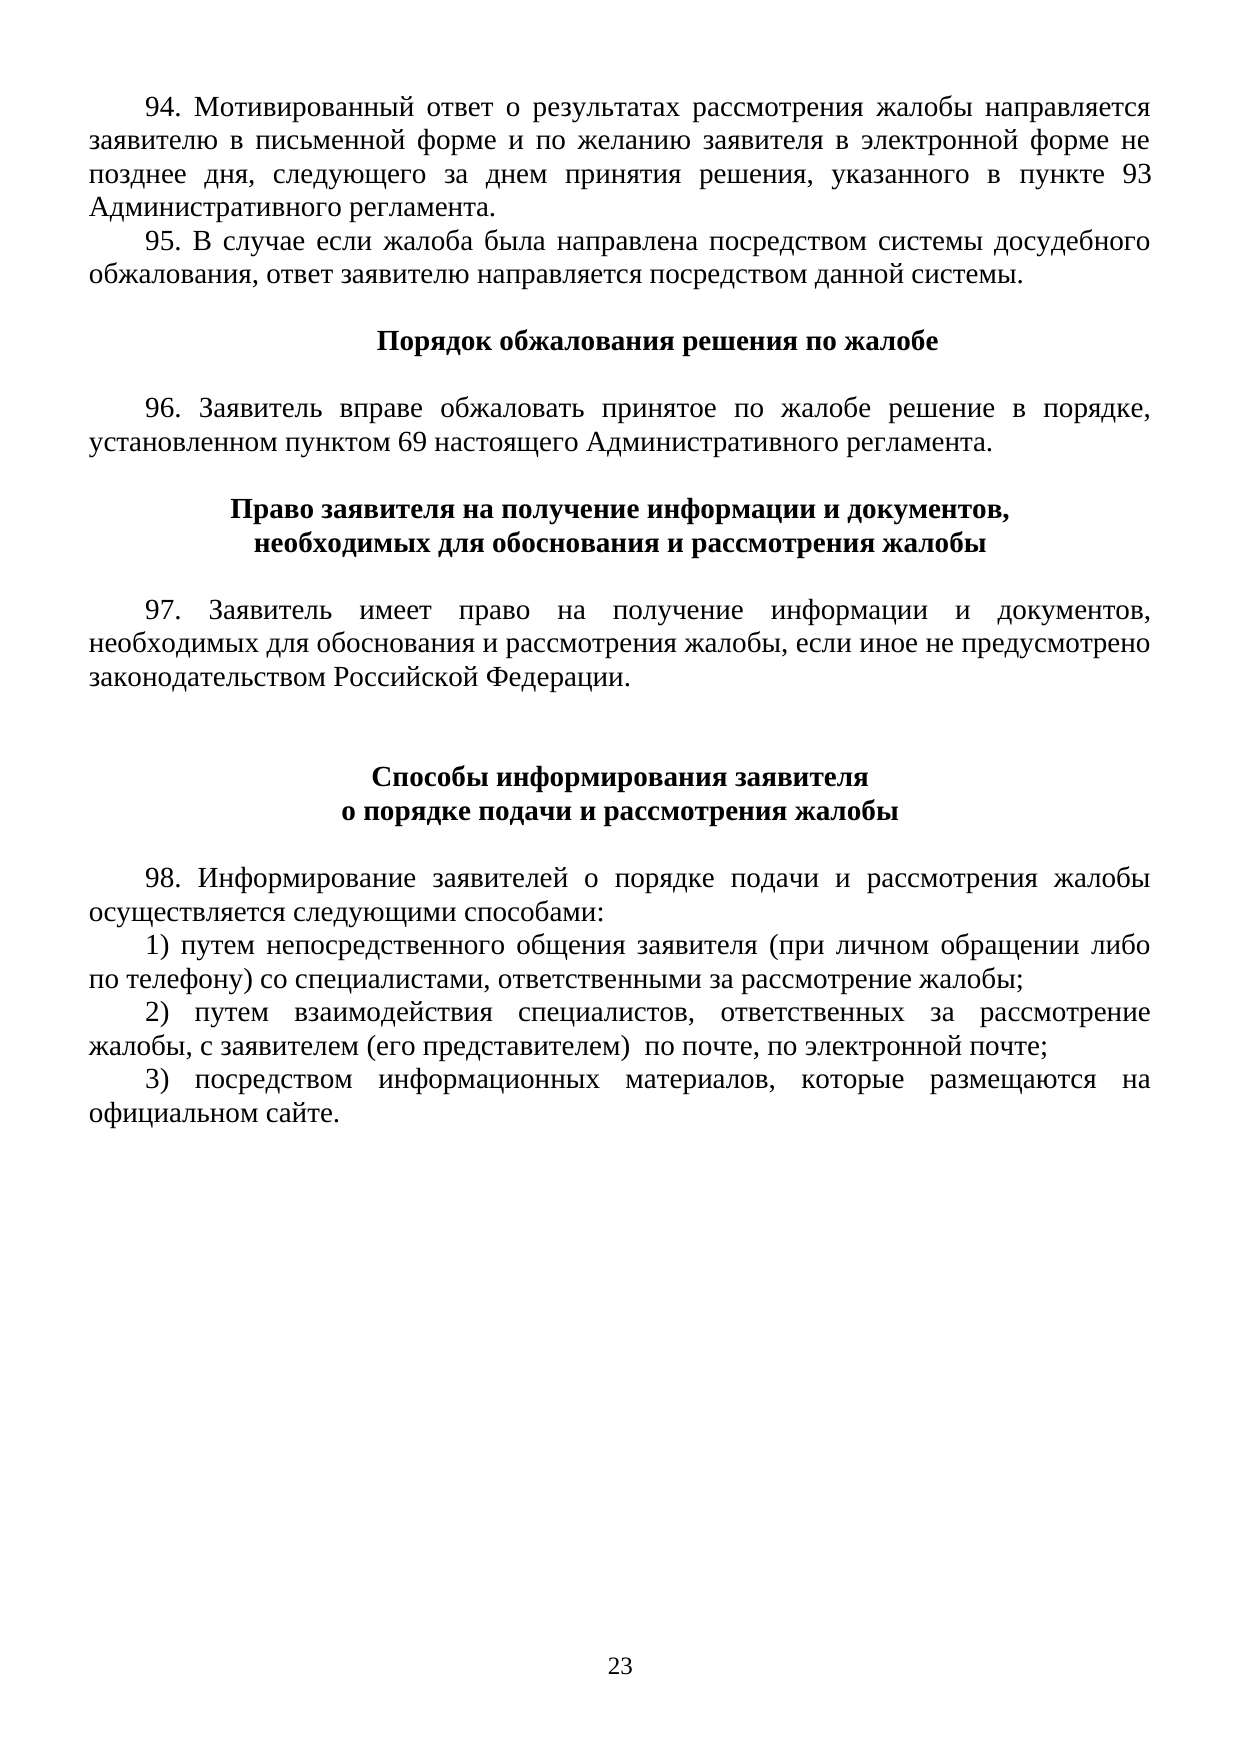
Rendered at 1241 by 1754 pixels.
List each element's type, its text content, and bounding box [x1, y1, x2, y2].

text 3) посредством информационных материалов, которые размещаются на официальном сайте. [89, 1061, 1152, 1128]
text 94. Мотивированный ответ о результатах рассмотрения жалобы направляется заявителю в письменной форме и по желанию заявителя в электронной форме не позднее дня, следующего за днем принятия решения, указанного в пункте 93 Административного регламента. [89, 89, 1152, 223]
text 95. В случае если жалоба была направлена посредством системы досудебного обжалования, ответ заявителю направляется посредством данной системы. [89, 223, 1152, 290]
text 97. Заявитель имеет право на получение информации и документов, необходимых для обоснования и рассмотрения жалобы, если иное не предусмотрено законодательством Российской Федерации. [89, 592, 1152, 692]
text о порядке подачи и рассмотрения жалобы [89, 793, 1152, 827]
text необходимых для обоснования и рассмотрения жалобы [89, 525, 1152, 558]
text 2) путем взаимодействия специалистов, ответственных за рассмотрение жалобы, с заявителем (его представителем) по почте, по электронной почте; [89, 994, 1152, 1061]
text 98. Информирование заявителей о порядке подачи и рассмотрения жалобы осуществляется следующими способами: [89, 860, 1152, 927]
text 96. Заявитель вправе обжаловать принятое по жалобе решение в порядке, установленном пунктом 69 настоящего Административного регламента. [89, 391, 1152, 458]
text Способы информирования заявителя [89, 759, 1152, 793]
text 1) путем непосредственного общения заявителя (при личном обращении либо по телефону) со специалистами, ответственными за рассмотрение жалобы; [89, 927, 1152, 994]
text Право заявителя на получение информации и документов, [89, 491, 1152, 525]
text Порядок обжалования решения по жалобе [89, 323, 1152, 357]
